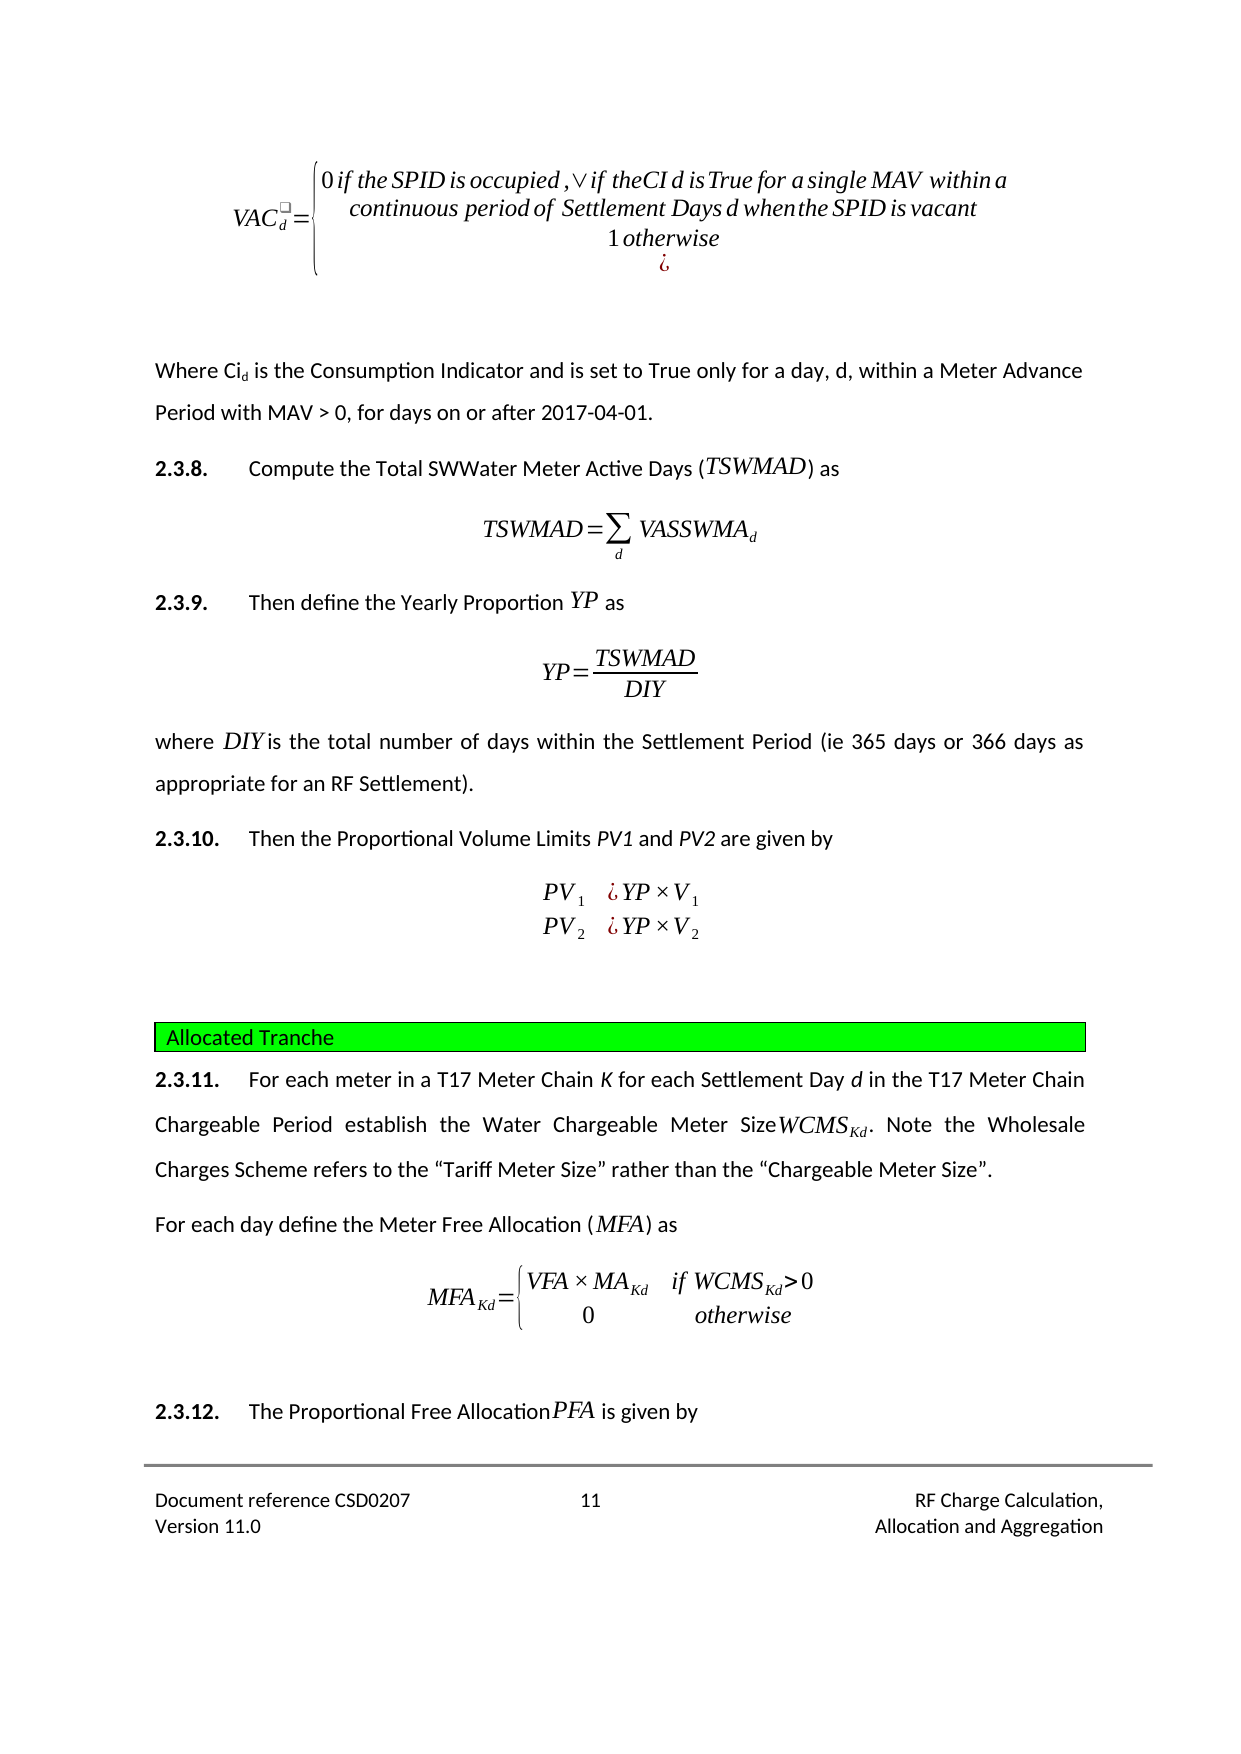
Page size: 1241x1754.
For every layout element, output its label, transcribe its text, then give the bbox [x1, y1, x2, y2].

table_header Allocated Tranche [156, 1023, 1085, 1051]
list Compute the Total SWWater Meter Active Days () as [155, 453, 1086, 484]
text For each day define the Meter Free Allocation () as [155, 1210, 1086, 1238]
list For each meter in a T17 Meter Chain K for each Settlement Day d in the T17 Meter Chain Chargeable Period establish the Water Chargeable Meter Size. Note the Wholesale Charges Scheme refers to the “Tariff Meter Size” rather than the “Chargeable Meter Size”. [155, 1065, 1086, 1184]
text where is the total number of days within the Settlement Period (ie 365 days or 366 days as appropriate for an RF Settlement). [155, 727, 1086, 797]
list The Proportional Free Allocation is given by [155, 1397, 1086, 1425]
list Then define the Yearly Proportion as [155, 586, 1086, 618]
text Where Cid is the Consumption Indicator and is set to True only for a day, d, within a Meter Advance Period with MAV > 0, for days on or after 2017-04-01. [155, 356, 1086, 426]
list Then the Proportional Volume Limits PV1 and PV2 are given by [155, 824, 1086, 852]
